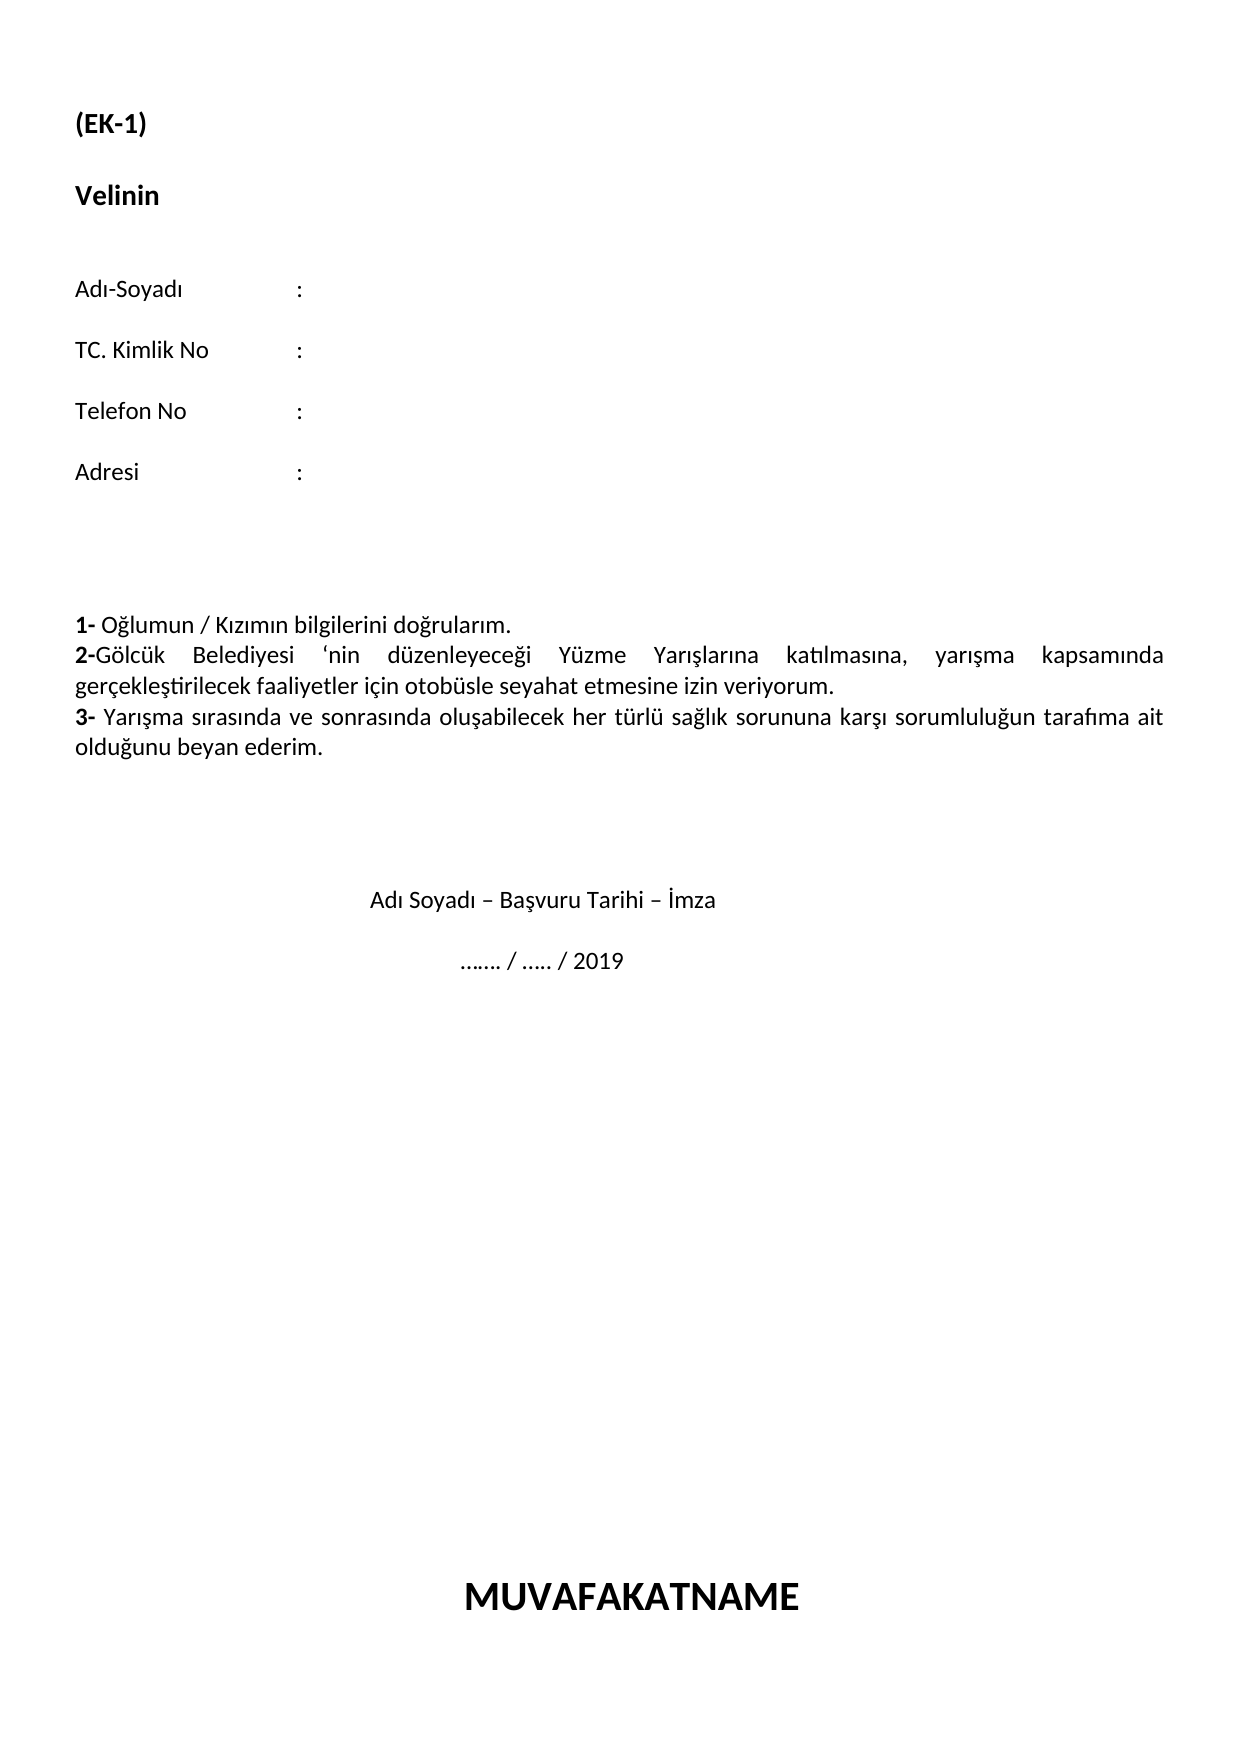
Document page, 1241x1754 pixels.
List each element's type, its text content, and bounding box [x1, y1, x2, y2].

text Adresi : [75, 457, 1165, 487]
text Velinin [75, 177, 1165, 212]
text 1- Oğlumun / Kızımın bilgilerini doğrularım. [75, 609, 1165, 640]
text 2-Gölcük Belediyesi ‘nin düzenleyeceği Yüzme Yarışlarına katılmasına, yarışma kapsamında gerçekleştirilecek faaliyetler için otobüsle seyahat etmesine izin veriyorum. [75, 640, 1165, 701]
text Adı-Soyadı : [75, 273, 1165, 304]
text ……. / ….. / 2019 [296, 945, 1165, 975]
text Adı Soyadı – Başvuru Tarihi – İmza [296, 884, 1165, 914]
text MUVAFAKATNAME [75, 1570, 1165, 1621]
text (EK-1) [75, 106, 1165, 141]
text 3- Yarışma sırasında ve sonrasında oluşabilecek her türlü sağlık sorununa karşı sorumluluğun tarafıma ait olduğunu beyan ederim. [75, 701, 1165, 762]
text Telefon No : [75, 396, 1165, 426]
text TC. Kimlik No : [75, 334, 1165, 365]
